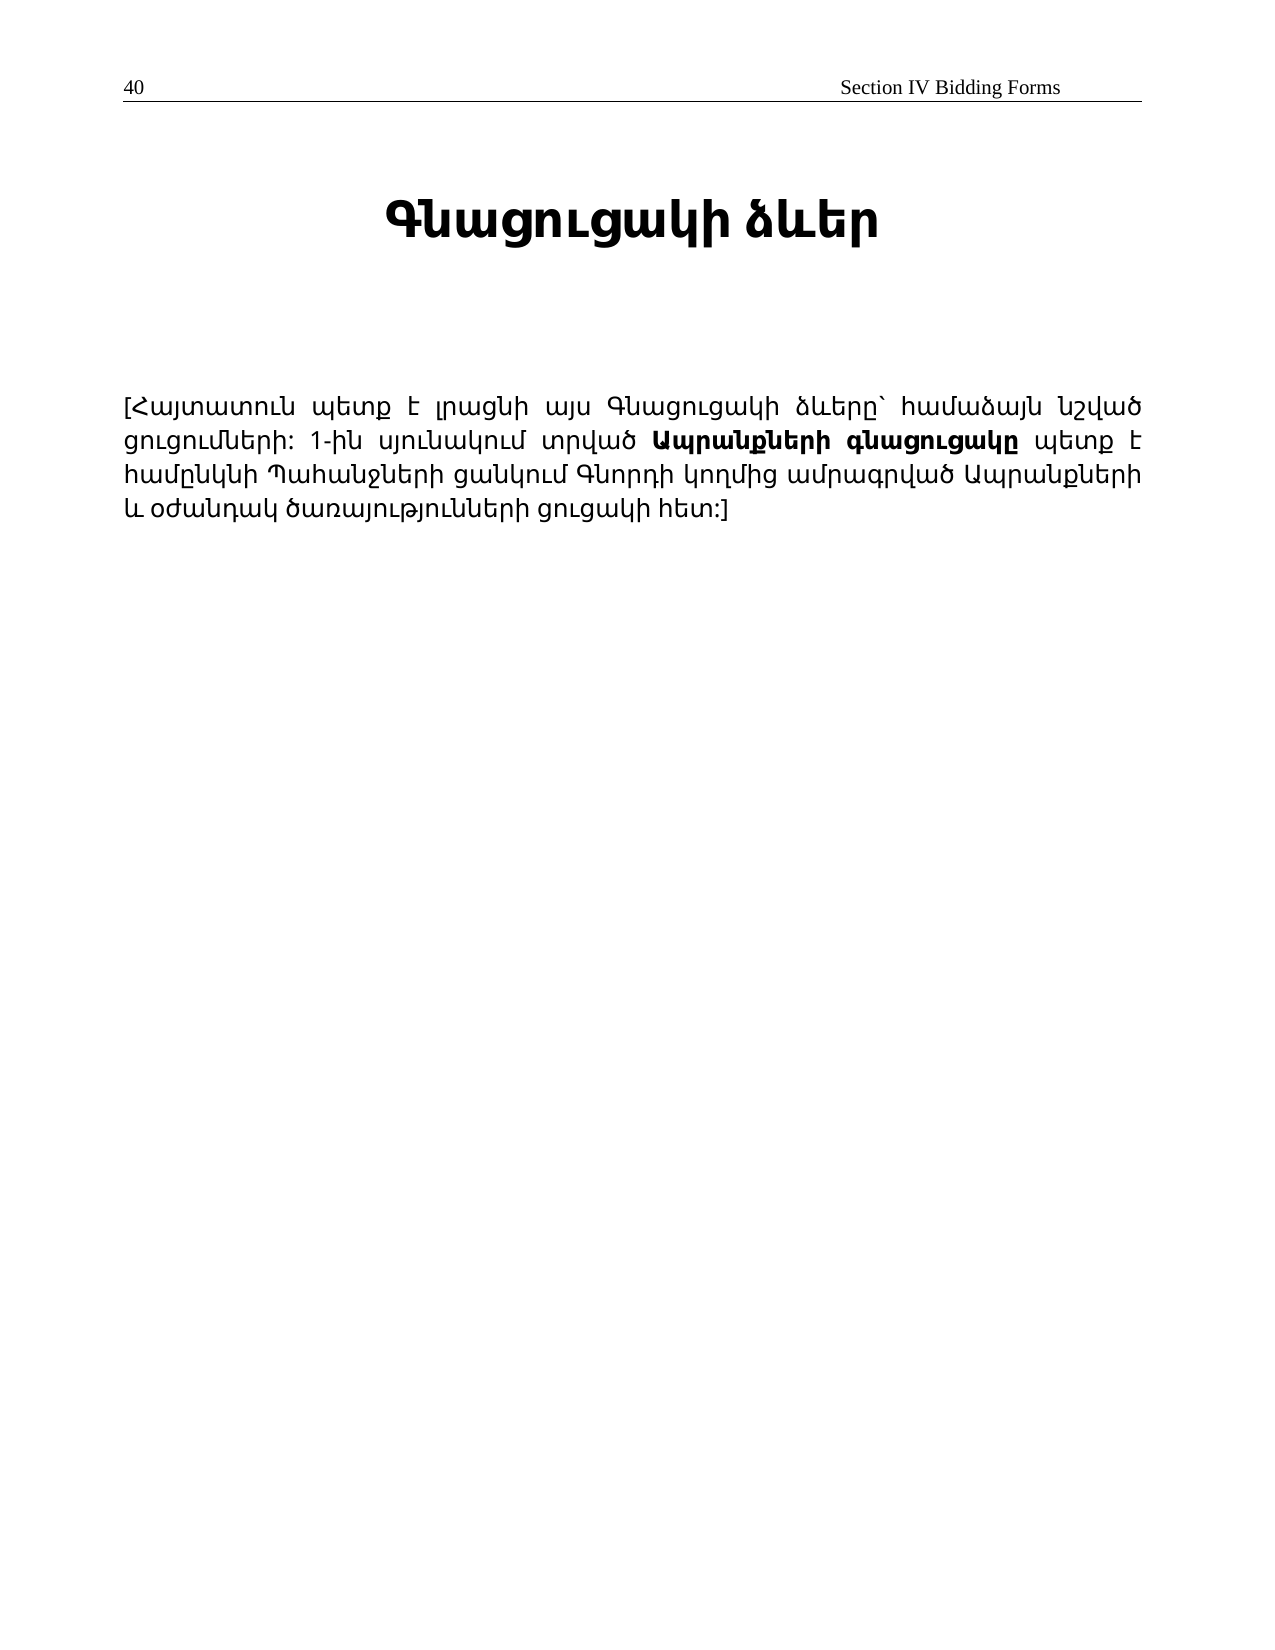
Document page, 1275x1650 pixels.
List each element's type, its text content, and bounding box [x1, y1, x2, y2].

text [Հայտատուն պետք է լրացնի այս Գնացուցակի ձևերը` համաձայն նշված ցուցումների: 1-ին սյունակում տրված Ապրանքների գնացուցակը պետք է համընկնի Պահանջների ցանկում Գնորդի կողմից ամրագրված Ապրանքների և օժանդակ ծառայությունների ցուցակի հետ:] [123, 388, 1142, 525]
title Գնացուցակի ձևեր [123, 184, 1142, 252]
